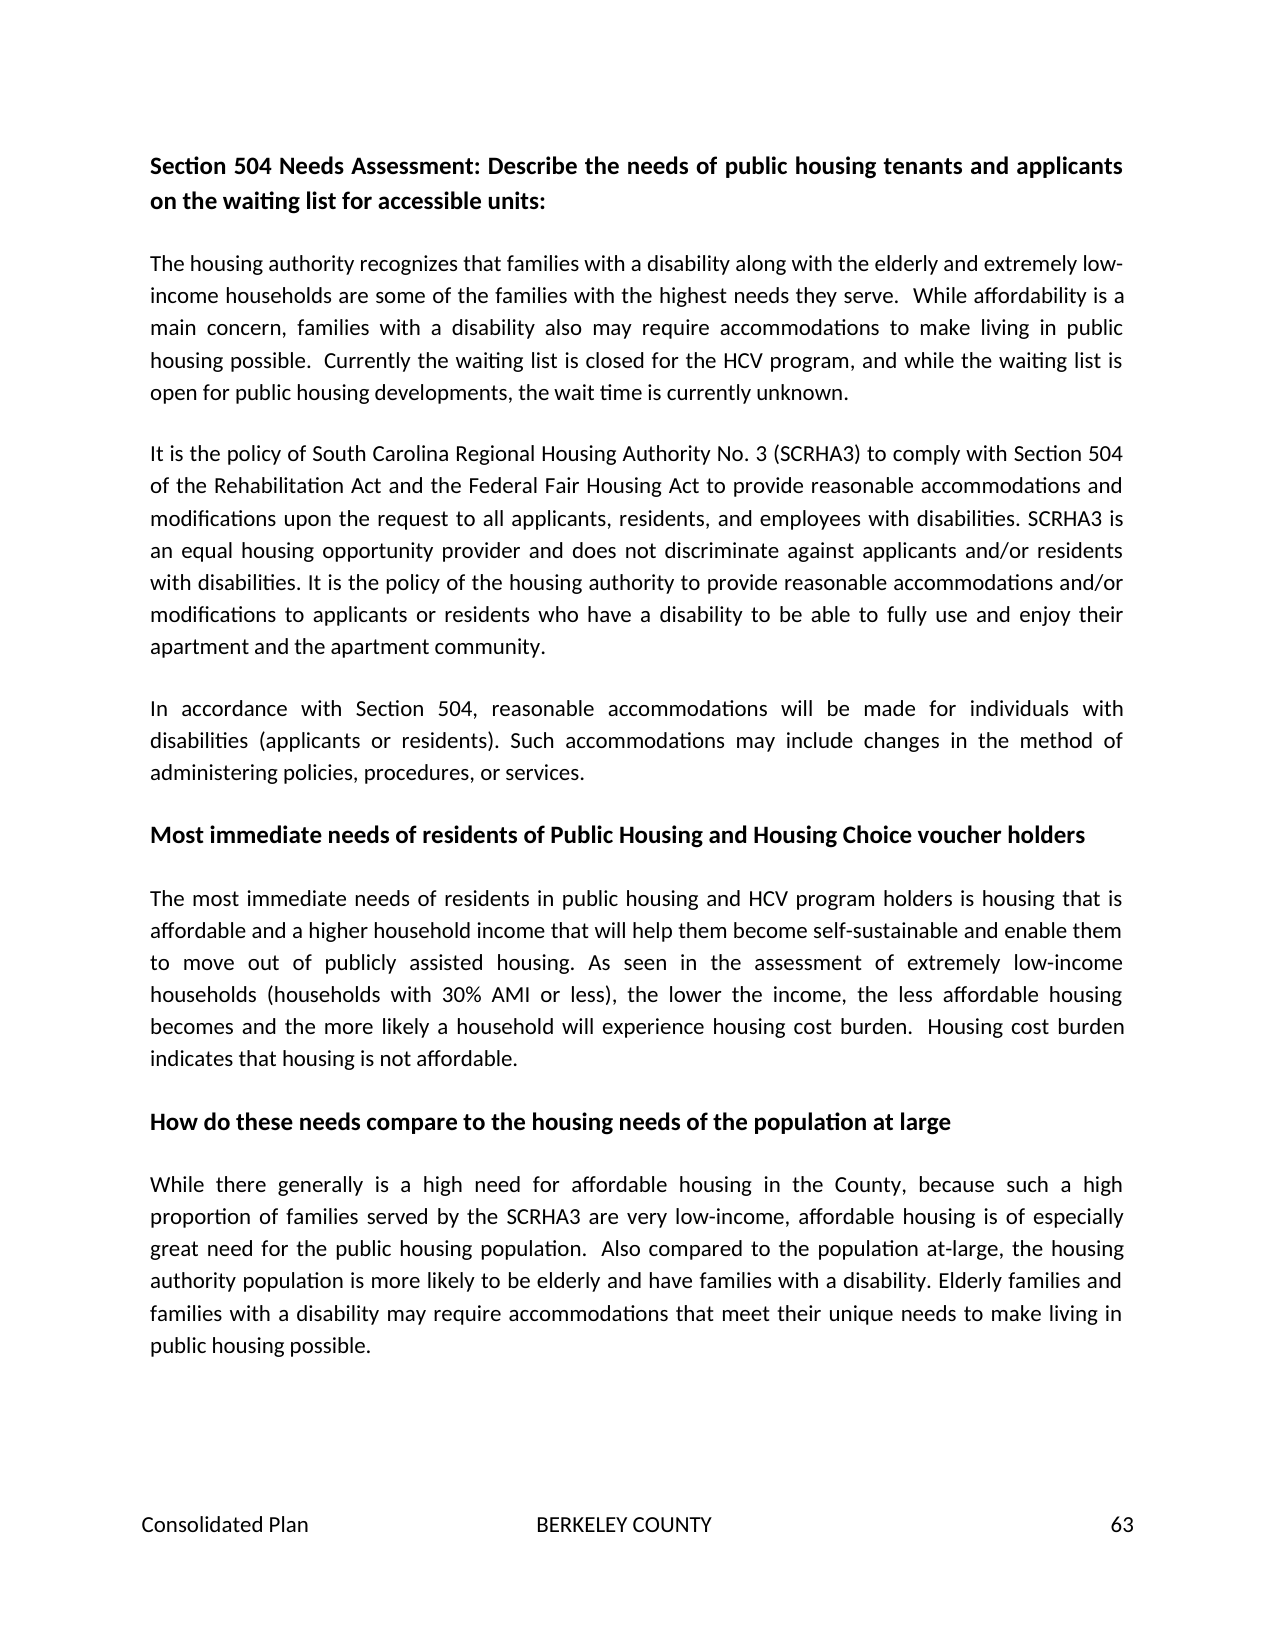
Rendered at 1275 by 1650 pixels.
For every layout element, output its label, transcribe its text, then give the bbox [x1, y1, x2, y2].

text Section 504 Needs Assessment: Describe the needs of public housing tenants and applicants on the waiting list for accessible units: [150, 150, 1125, 216]
text The most immediate needs of residents in public housing and HCV program holders is housing that is affordable and a higher household income that will help them become self-sustainable and enable them to move out of publicly assisted housing. As seen in the assessment of extremely low-income households (households with 30% AMI or less), the lower the income, the less affordable housing becomes and the more likely a household will experience housing cost burden. Housing cost burden indicates that housing is not affordable. [150, 884, 1125, 1073]
text The housing authority recognizes that families with a disability along with the elderly and extremely low-income households are some of the families with the highest needs they serve. While affordability is a main concern, families with a disability also may require accommodations to make living in public housing possible. Currently the waiting list is closed for the HCV program, and while the waiting list is open for public housing developments, the wait time is currently unknown. [150, 249, 1125, 406]
text While there generally is a high need for affordable housing in the County, because such a high proportion of families served by the SCRHA3 are very low-income, affordable housing is of especially great need for the public housing population. Also compared to the population at-large, the housing authority population is more likely to be elderly and have families with a disability. Elderly families and families with a disability may require accommodations that meet their unique needs to make living in public housing possible. [150, 1170, 1125, 1359]
text It is the policy of South Carolina Regional Housing Authority No. 3 (SCRHA3) to comply with Section 504 of the Rehabilitation Act and the Federal Fair Housing Act to provide reasonable accommodations and modifications upon the request to all applicants, residents, and employees with disabilities. SCRHA3 is an equal housing opportunity provider and does not discriminate against applicants and/or residents with disabilities. It is the policy of the housing authority to provide reasonable accommodations and/or modifications to applicants or residents who have a disability to be able to fully use and enjoy their apartment and the apartment community. [150, 439, 1125, 660]
text How do these needs compare to the housing needs of the population at large [150, 1106, 1125, 1136]
text Most immediate needs of residents of Public Housing and Housing Choice voucher holders [150, 819, 1125, 850]
text In accordance with Section 504, reasonable accommodations will be made for individuals with disabilities (applicants or residents). Such accommodations may include changes in the method of administering policies, procedures, or services. [150, 694, 1125, 786]
